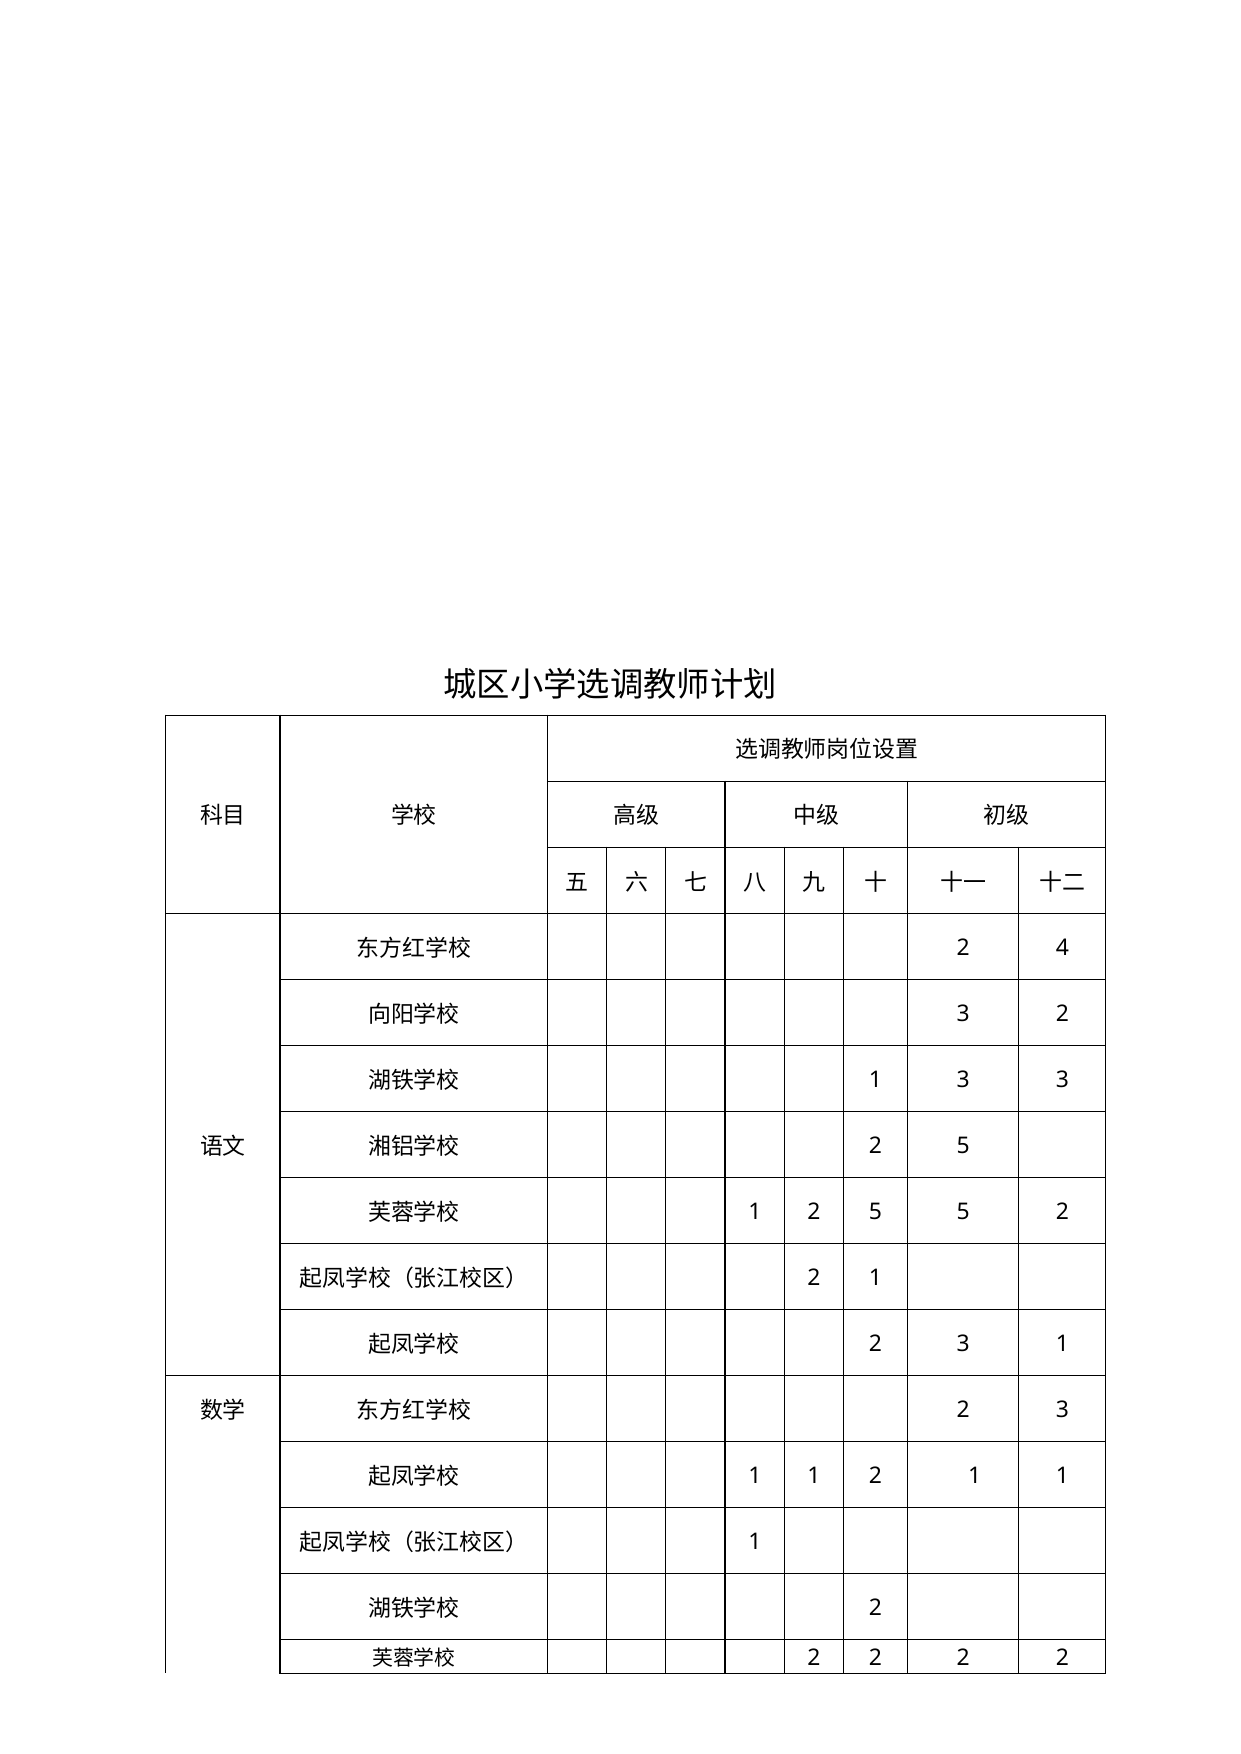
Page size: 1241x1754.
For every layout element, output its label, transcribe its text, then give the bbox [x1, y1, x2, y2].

table_cell [548, 1046, 606, 1111]
table_cell 东方红学校 [281, 1376, 547, 1441]
table_cell [726, 914, 784, 979]
table_cell [844, 1508, 907, 1573]
table_cell 3 [1019, 1046, 1105, 1111]
table_cell 初级 [908, 782, 1105, 847]
table_cell [666, 1376, 724, 1441]
table_cell 2 [844, 1442, 907, 1507]
table_cell [666, 980, 724, 1045]
table_cell 向阳学校 [281, 980, 547, 1045]
table_cell [1019, 1112, 1105, 1177]
table_cell [607, 1046, 665, 1111]
table_cell [607, 1442, 665, 1507]
table_cell 3 [908, 980, 1018, 1045]
table_cell [548, 1574, 606, 1639]
table_cell 湘铝学校 [281, 1112, 547, 1177]
table_cell [785, 1310, 843, 1375]
table_cell [726, 1574, 784, 1639]
table_cell [726, 1640, 784, 1673]
table_cell [785, 1376, 843, 1441]
table_cell 八 [726, 848, 784, 913]
table_cell [607, 1574, 665, 1639]
table_cell 湖铁学校 [281, 1046, 547, 1111]
table_cell [666, 914, 724, 979]
table_cell [1019, 1508, 1105, 1573]
table_cell 科目 [166, 716, 279, 913]
table_cell 七 [666, 848, 724, 913]
table_cell 1 [844, 1244, 907, 1309]
table_cell 1 [1019, 1310, 1105, 1375]
table_cell 1 [908, 1442, 1018, 1507]
table_cell 学校 [281, 716, 547, 913]
table_cell 2 [908, 1376, 1018, 1441]
table_cell [844, 1376, 907, 1441]
table_cell 九 [785, 848, 843, 913]
table_cell [548, 1310, 606, 1375]
table_cell 起凤学校（张江校区） [281, 1244, 547, 1309]
table_cell [1019, 1244, 1105, 1309]
table_cell [666, 1178, 724, 1243]
table_cell [666, 1112, 724, 1177]
table_cell [666, 1244, 724, 1309]
table_cell 语文 [166, 914, 279, 1375]
table_cell 1 [785, 1442, 843, 1507]
table_cell 高级 [548, 782, 724, 847]
table_cell [548, 914, 606, 979]
table_cell [548, 1178, 606, 1243]
table_cell 十二 [1019, 848, 1105, 913]
table_cell 起凤学校 [281, 1442, 547, 1507]
table_cell [1019, 1574, 1105, 1639]
table_cell [908, 1574, 1018, 1639]
table_cell 选调教师岗位设置 [548, 716, 1105, 781]
table_cell 东方红学校 [281, 914, 547, 979]
table_cell 2 [908, 914, 1018, 979]
table_cell 起凤学校 [281, 1310, 547, 1375]
table_cell [666, 1442, 724, 1507]
table_cell [908, 1244, 1018, 1309]
table_cell 五 [548, 848, 606, 913]
table_cell 湖铁学校 [281, 1574, 547, 1639]
table_cell 1 [726, 1442, 784, 1507]
table_cell [726, 1244, 784, 1309]
table_cell [666, 1574, 724, 1639]
table_cell 2 [844, 1112, 907, 1177]
table_cell 2 [1019, 980, 1105, 1045]
table_cell [785, 1508, 843, 1573]
table_cell 2 [785, 1178, 843, 1243]
table_cell 5 [844, 1178, 907, 1243]
table_cell 芙蓉学校 [281, 1640, 547, 1673]
table_cell [908, 1508, 1018, 1573]
table_cell 5 [908, 1112, 1018, 1177]
table_cell 1 [726, 1178, 784, 1243]
table_cell [607, 1112, 665, 1177]
table_cell [844, 914, 907, 979]
table_cell 2 [785, 1640, 843, 1673]
table_cell [548, 1112, 606, 1177]
table_cell [666, 1508, 724, 1573]
table_cell [785, 980, 843, 1045]
table_cell 2 [908, 1640, 1018, 1673]
table_cell [726, 980, 784, 1045]
table_cell 3 [908, 1310, 1018, 1375]
table_cell 3 [1019, 1376, 1105, 1441]
table_cell 十一 [908, 848, 1018, 913]
table_cell [666, 1310, 724, 1375]
table_cell 十 [844, 848, 907, 913]
table_cell [607, 980, 665, 1045]
table_cell 1 [844, 1046, 907, 1111]
table_cell 1 [726, 1508, 784, 1573]
table_cell [548, 1640, 606, 1673]
table_cell [607, 914, 665, 979]
table_cell [548, 1376, 606, 1441]
table_cell [607, 1178, 665, 1243]
table_cell 2 [844, 1310, 907, 1375]
table_cell [785, 1112, 843, 1177]
table_cell [666, 1640, 724, 1673]
table_cell 2 [844, 1640, 907, 1673]
table_cell [607, 1244, 665, 1309]
table_cell 1 [1019, 1442, 1105, 1507]
table_cell [607, 1640, 665, 1673]
table_cell 数学 [166, 1376, 279, 1673]
table_header 城区小学选调教师计划 [165, 195, 1106, 714]
table_cell [785, 914, 843, 979]
table_cell 4 [1019, 914, 1105, 979]
table_cell [785, 1574, 843, 1639]
table_cell [548, 1442, 606, 1507]
table_cell [548, 980, 606, 1045]
table_cell [548, 1508, 606, 1573]
table_cell [726, 1046, 784, 1111]
table_cell [785, 1046, 843, 1111]
table_cell [726, 1310, 784, 1375]
table_cell 2 [1019, 1178, 1105, 1243]
table_cell 5 [908, 1178, 1018, 1243]
table_cell 芙蓉学校 [281, 1178, 547, 1243]
table_cell [607, 1376, 665, 1441]
table_cell [726, 1112, 784, 1177]
table_cell 2 [785, 1244, 843, 1309]
table_cell 中级 [726, 782, 907, 847]
table_cell [607, 1508, 665, 1573]
table_cell 2 [1019, 1640, 1105, 1673]
table_cell 3 [908, 1046, 1018, 1111]
table_cell 六 [607, 848, 665, 913]
table_cell 2 [844, 1574, 907, 1639]
table_cell [548, 1244, 606, 1309]
table_cell [726, 1376, 784, 1441]
table_cell [666, 1046, 724, 1111]
table_cell [844, 980, 907, 1045]
table_cell 起凤学校（张江校区） [281, 1508, 547, 1573]
table_cell [607, 1310, 665, 1375]
